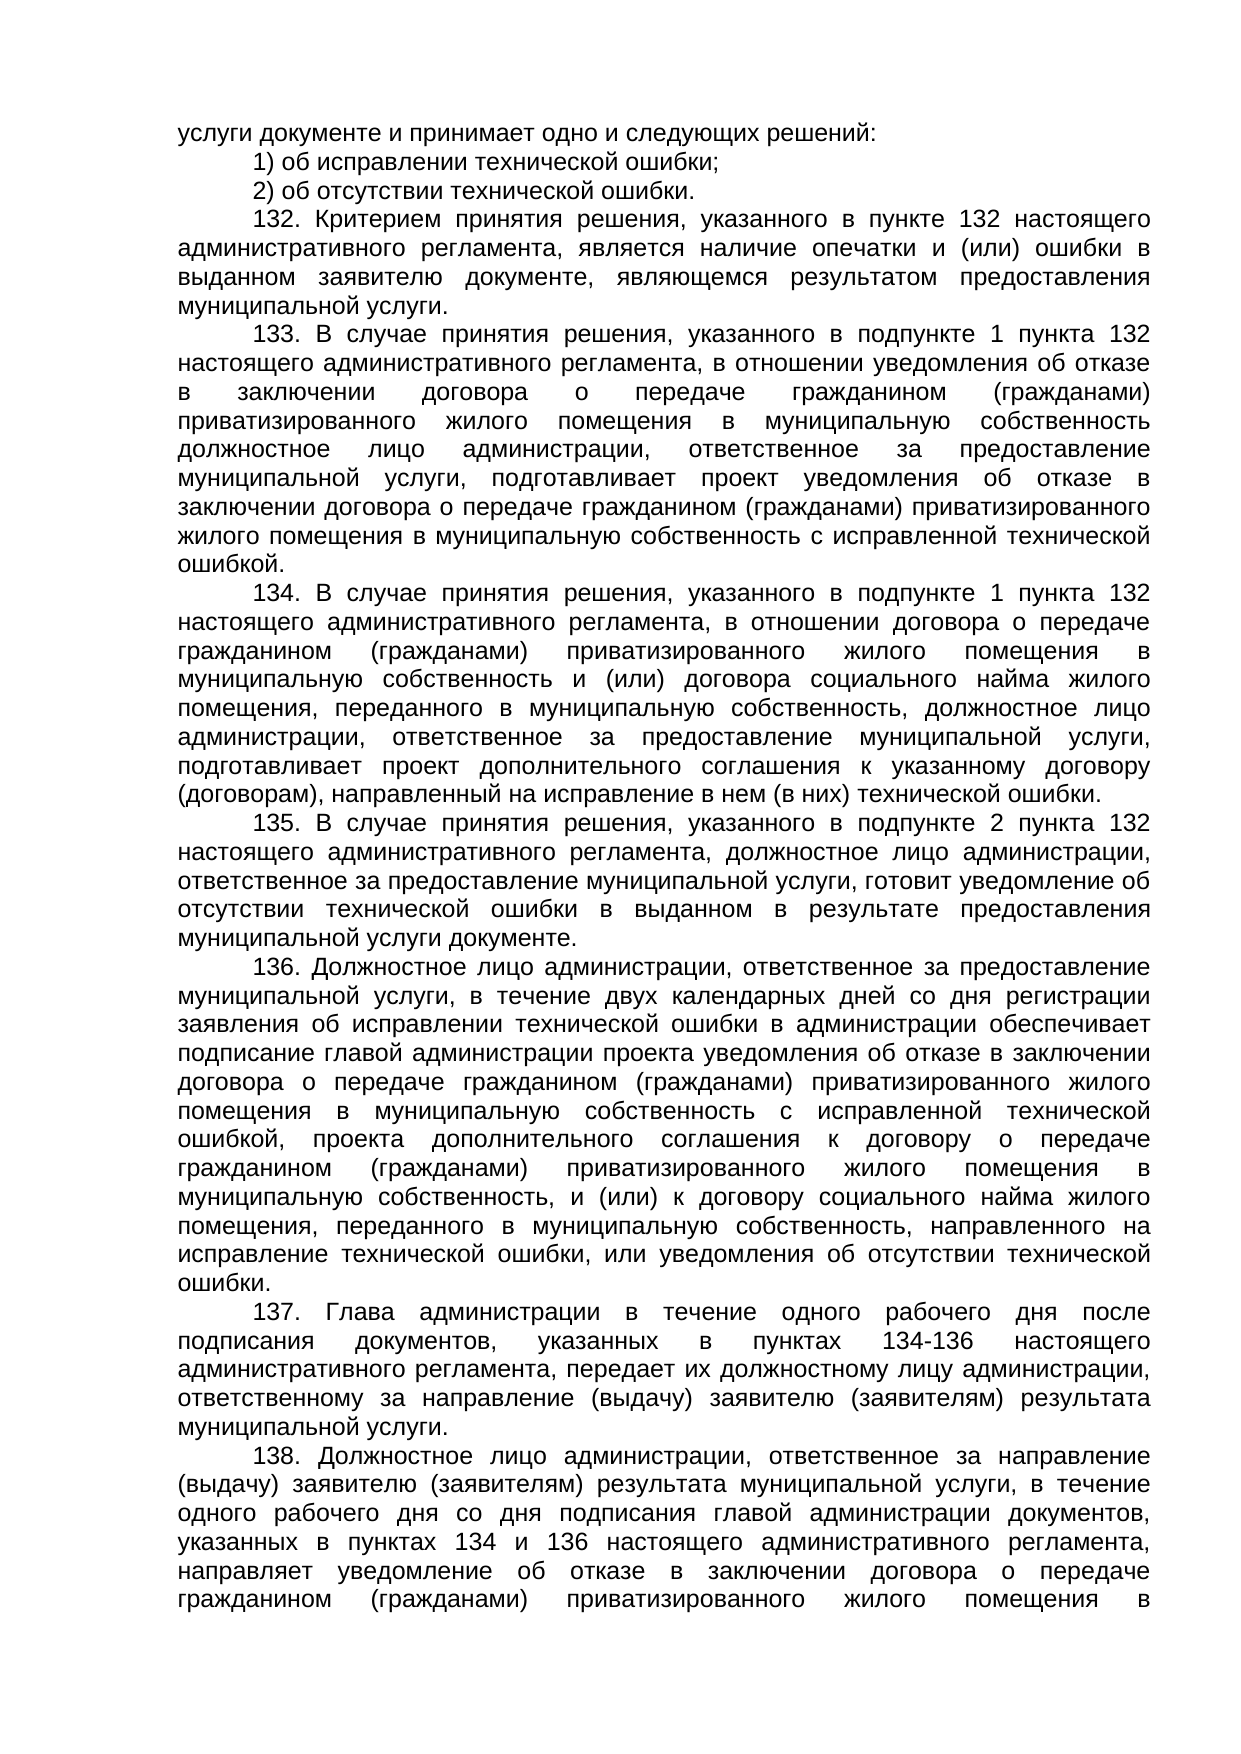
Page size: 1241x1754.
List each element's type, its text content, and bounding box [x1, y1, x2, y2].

text 137. Глава администрации в течение одного рабочего дня после подписания документов, указанных в пунктах 134-136 настоящего административного регламента, передает их должностному лицу администрации, ответственному за направление (выдачу) заявителю (заявителям) результата муниципальной услуги. [177, 1297, 1152, 1441]
text 1) об исправлении технической ошибки; [177, 147, 1152, 176]
text 133. В случае принятия решения, указанного в подпункте 1 пункта 132 настоящего административного регламента, в отношении уведомления об отказе в заключении договора о передаче гражданином (гражданами) приватизированного жилого помещения в муниципальную собственность должностное лицо администрации, ответственное за предоставление муниципальной услуги, подготавливает проект уведомления об отказе в заключении договора о передаче гражданином (гражданами) приватизированного жилого помещения в муниципальную собственность с исправленной технической ошибкой. [177, 319, 1152, 578]
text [177, 118, 1152, 147]
text 135. В случае принятия решения, указанного в подпункте 2 пункта 132 настоящего административного регламента, должностное лицо администрации, ответственное за предоставление муниципальной услуги, готовит уведомление об отсутствии технической ошибки в выданном в результате предоставления муниципальной услуги документе. [177, 808, 1152, 952]
text 132. Критерием принятия решения, указанного в пункте 132 настоящего административного регламента, является наличие опечатки и (или) ошибки в выданном заявителю документе, являющемся результатом предоставления муниципальной услуги. [177, 204, 1152, 319]
text 136. Должностное лицо администрации, ответственное за предоставление муниципальной услуги, в течение двух календарных дней со дня регистрации заявления об исправлении технической ошибки в администрации обеспечивает подписание главой администрации проекта уведомления об отказе в заключении договора о передаче гражданином (гражданами) приватизированного жилого помещения в муниципальную собственность с исправленной технической ошибкой, проекта дополнительного соглашения к договору о передаче гражданином (гражданами) приватизированного жилого помещения в муниципальную собственность, и (или) к договору социального найма жилого помещения, переданного в муниципальную собственность, направленного на исправление технической ошибки, или уведомления об отсутствии технической ошибки. [177, 952, 1152, 1297]
text 134. В случае принятия решения, указанного в подпункте 1 пункта 132 настоящего административного регламента, в отношении договора о передаче гражданином (гражданами) приватизированного жилого помещения в муниципальную собственность и (или) договора социального найма жилого помещения, переданного в муниципальную собственность, должностное лицо администрации, ответственное за предоставление муниципальной услуги, подготавливает проект дополнительного соглашения к указанному договору (договорам), направленный на исправление в нем (в них) технической ошибки. [177, 578, 1152, 808]
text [177, 1441, 1152, 1613]
text 2) об отсутствии технической ошибки. [177, 176, 1152, 204]
